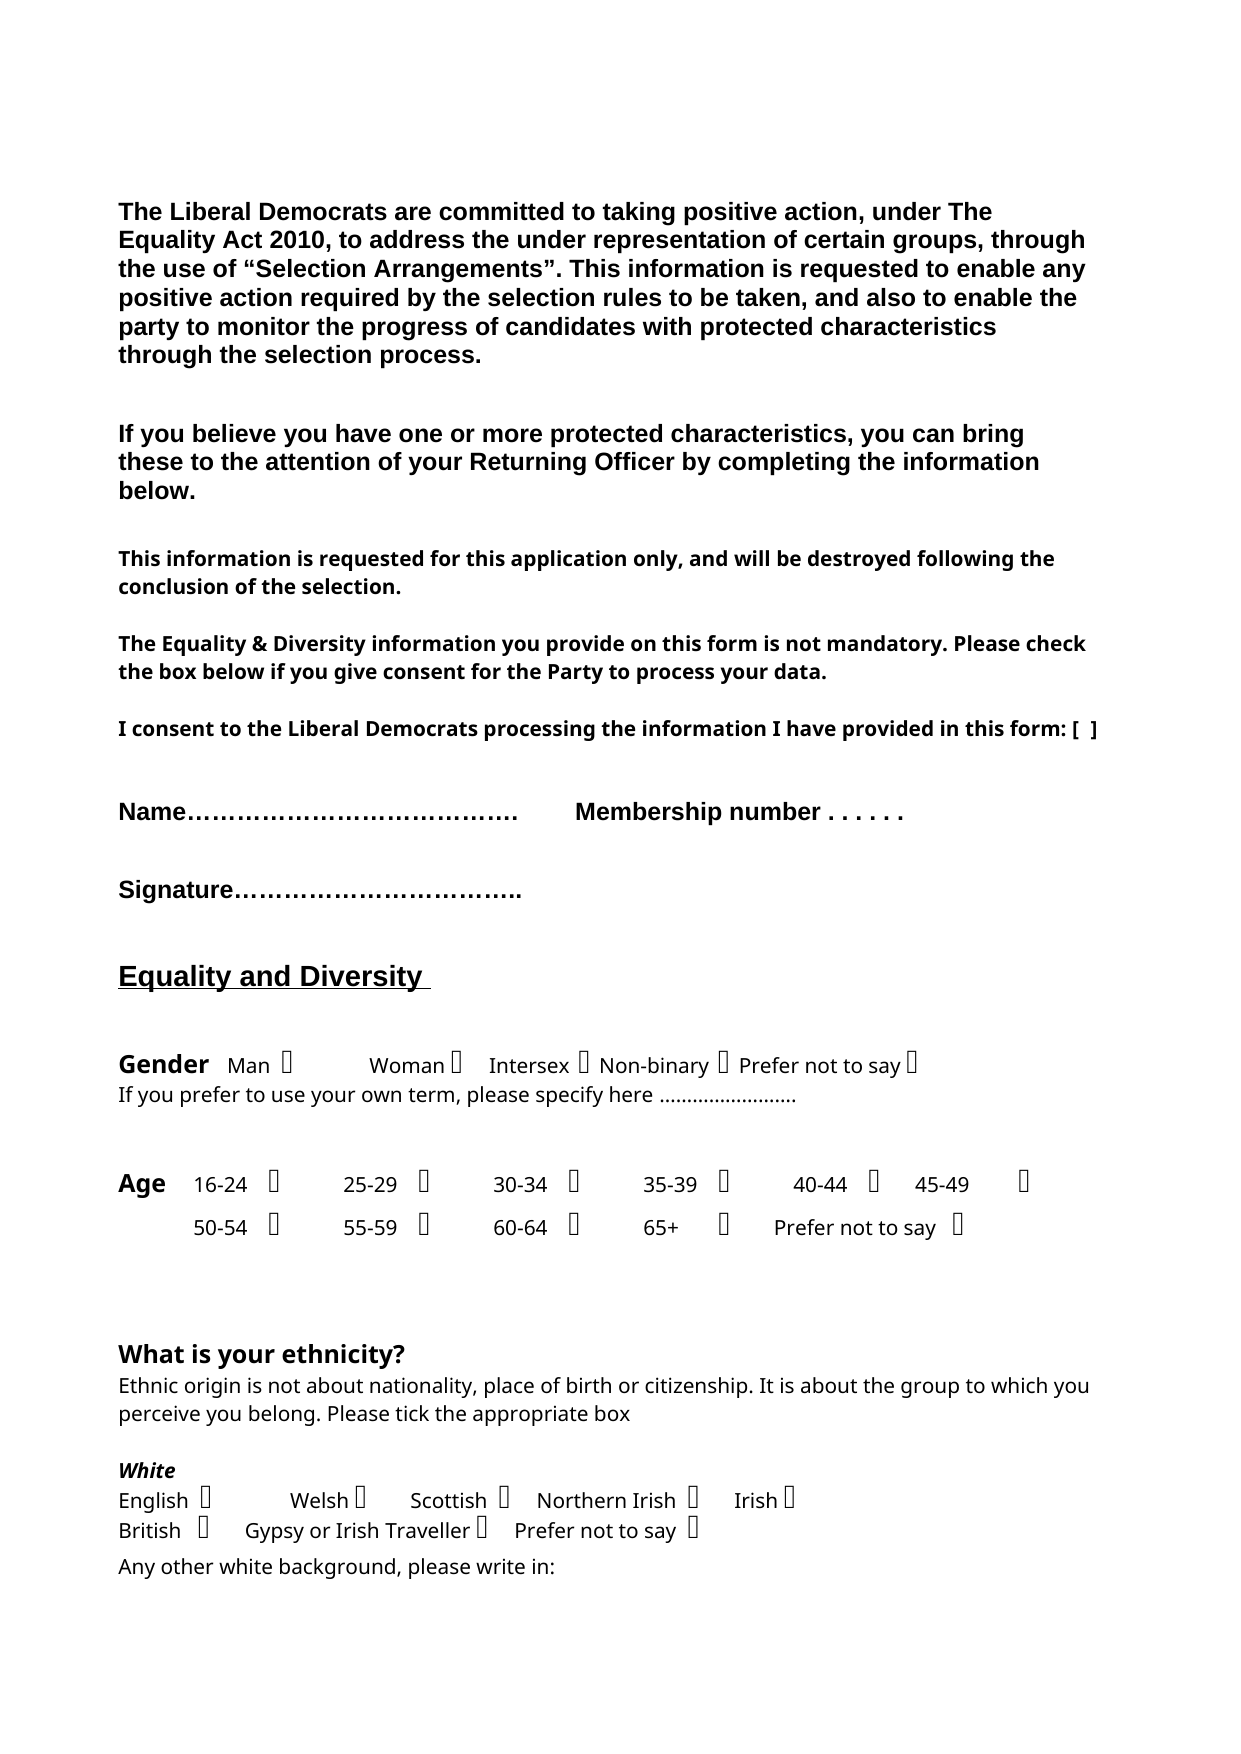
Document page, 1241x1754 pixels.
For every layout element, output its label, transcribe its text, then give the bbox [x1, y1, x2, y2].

text Gender Man Woman Intersex Non-binary Prefer not to say [118, 1046, 1093, 1081]
text English Welsh Scottish Northern Irish Irish [118, 1485, 1093, 1515]
text I consent to the Liberal Democrats processing the information I have provided in this form: [ ] [118, 714, 1122, 743]
text If you prefer to use your own term, please specify here ……………………. [118, 1081, 1093, 1109]
text Equality and Diversity [118, 958, 1093, 992]
text Age 16-24 25-29 30-34 35-39 40-44 45-49 50-54 55-59 60-64 65+ Prefer not to say [118, 1166, 1093, 1245]
text The Equality & Diversity information you provide on this form is not mandatory. Please check the box below if you give consent for the Party to process your data. [118, 629, 1122, 686]
text Name…………………………………. Membership number . . . . . . [118, 797, 1093, 826]
text The Liberal Democrats are committed to taking positive action, under The Equality Act 2010, to address the under representation of certain groups, through the use of “Selection Arrangements”. This information is requested to enable any positive action required by the selection rules to be taken, and also to enable the party to monitor the progress of candidates with protected characteristics through the selection process. [118, 196, 1093, 369]
text This information is requested for this application only, and will be destroyed following the conclusion of the selection. [118, 544, 1122, 601]
text Ethnic origin is not about nationality, place of birth or citizenship. It is about the group to which you perceive you belong. Please tick the appropriate box [118, 1371, 1093, 1428]
text White [118, 1457, 1093, 1485]
text Signature…………………………….. [118, 875, 1093, 904]
text If you believe you have one or more protected characteristics, you can bring these to the attention of your Returning Officer by completing the information below. [118, 418, 1093, 505]
text What is your ethnicity? [118, 1337, 1093, 1371]
text Any other white background, please write in: [118, 1552, 1093, 1580]
text British Gypsy or Irish Traveller Prefer not to say [118, 1515, 1093, 1546]
